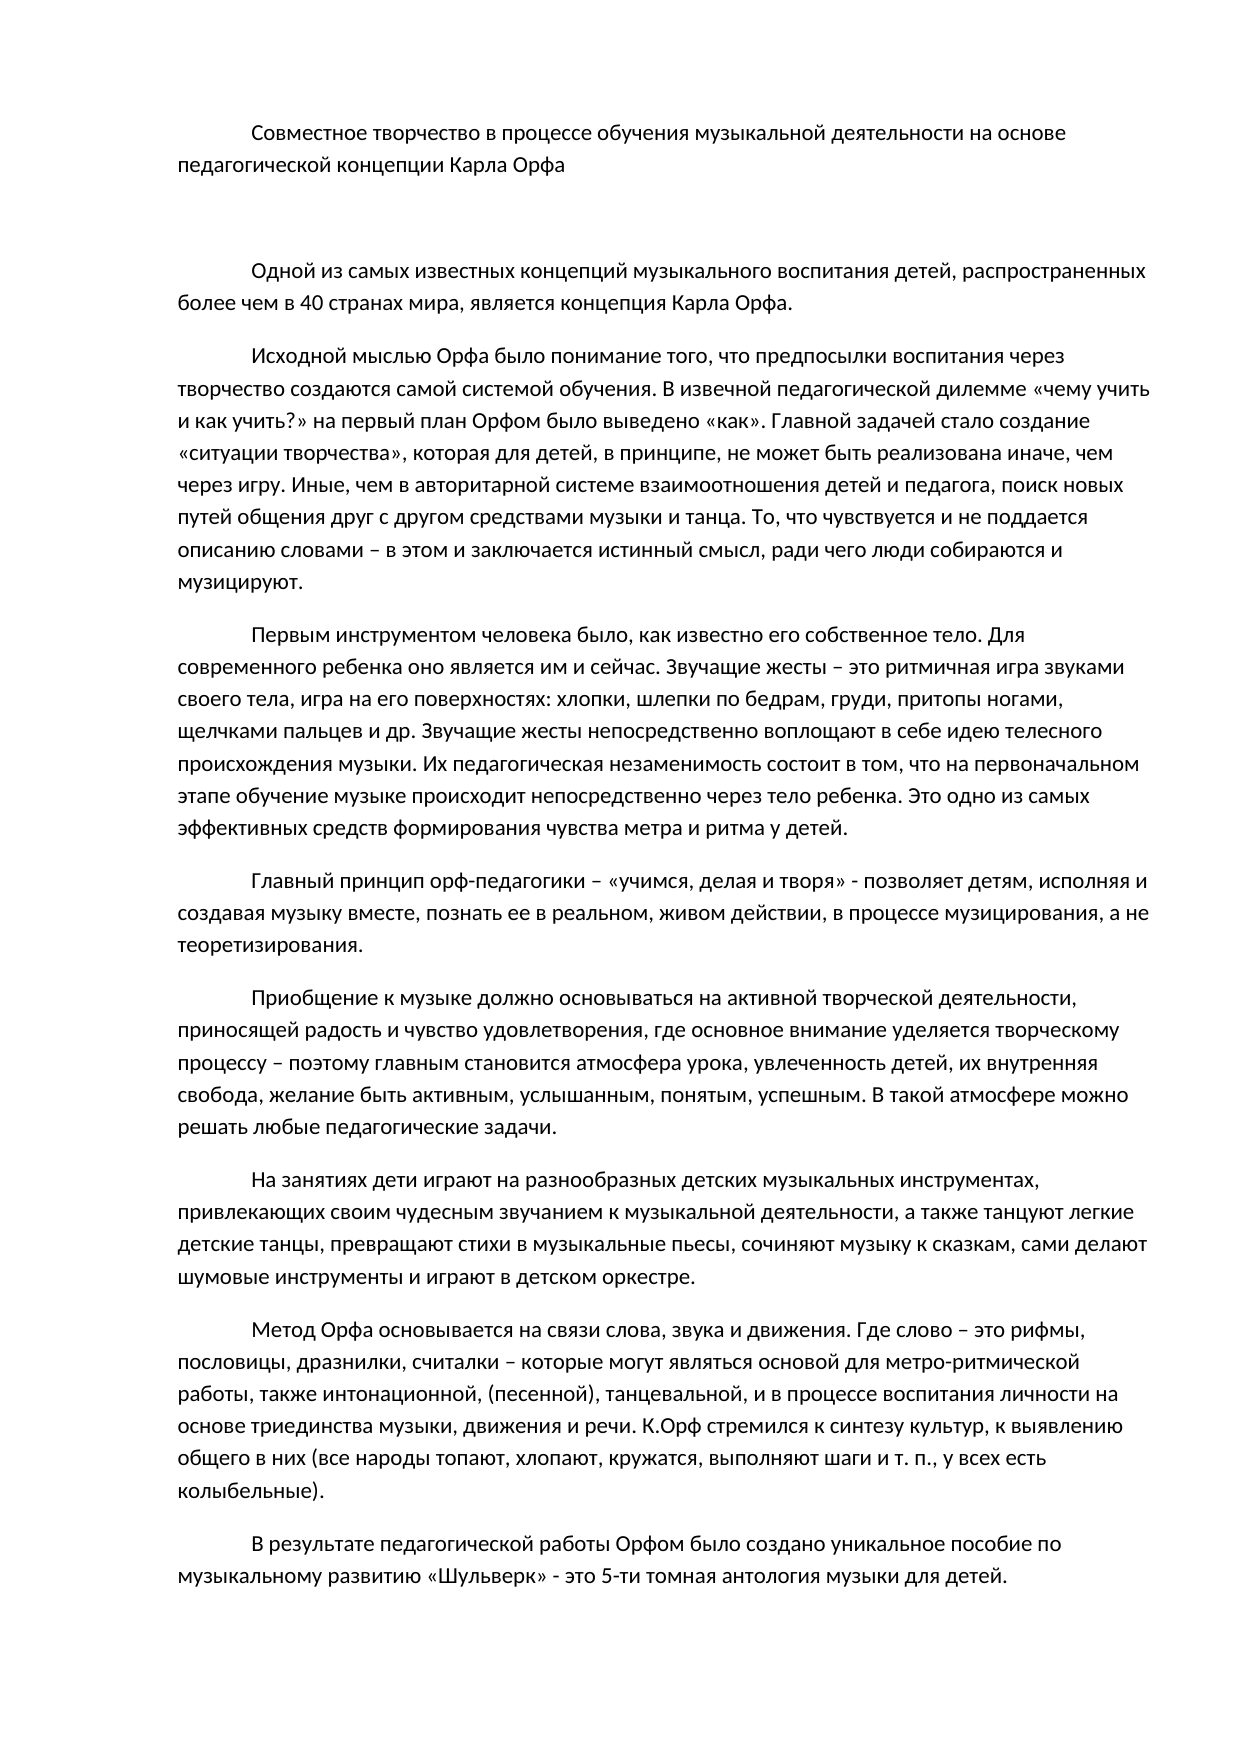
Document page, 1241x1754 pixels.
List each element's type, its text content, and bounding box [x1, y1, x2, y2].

text Главный принцип орф-педагогики – «учимся, делая и творя» - позволяет детям, исполняя и создавая музыку вместе, познать ее в реальном, живом действии, в процессе музицирования, а не теоретизирования. [177, 866, 1152, 958]
text Приобщение к музыке должно основываться на активной творческой деятельности, приносящей радость и чувство удовлетворения, где основное внимание уделяется творческому процессу – поэтому главным становится атмосфера урока, увлеченность детей, их внутренняя свобода, желание быть активным, услышанным, понятым, успешным. В такой атмосфере можно решать любые педагогические задачи. [177, 983, 1152, 1140]
text Одной из самых известных концепций музыкального воспитания детей, распространенных более чем в 40 странах мира, является концепция Карла Орфа. [177, 256, 1152, 317]
text В результате педагогической работы Орфом было создано уникальное пособие по музыкальному развитию «Шульверк» - это 5-ти томная антология музыки для детей. [177, 1529, 1152, 1589]
text Первым инструментом человека было, как известно его собственное тело. Для современного ребенка оно является им и сейчас. Звучащие жесты – это ритмичная игра звуками своего тела, игра на его поверхностях: хлопки, шлепки по бедрам, груди, притопы ногами, щелчками пальцев и др. Звучащие жесты непосредственно воплощают в себе идею телесного происхождения музыки. Их педагогическая незаменимость состоит в том, что на первоначальном этапе обучение музыке происходит непосредственно через тело ребенка. Это одно из самых эффективных средств формирования чувства метра и ритма у детей. [177, 620, 1152, 841]
text Исходной мыслью Орфа было понимание того, что предпосылки воспитания через творчество создаются самой системой обучения. В извечной педагогической дилемме «чему учить и как учить?» на первый план Орфом было выведено «как». Главной задачей стало создание «ситуации творчества», которая для детей, в принципе, не может быть реализована иначе, чем через игру. Иные, чем в авторитарной системе взаимоотношения детей и педагога, поиск новых путей общения друг с другом средствами музыки и танца. То, что чувствуется и не поддается описанию словами – в этом и заключается истинный смысл, ради чего люди собираются и музицируют. [177, 342, 1152, 595]
text Совместное творчество в процессе обучения музыкальной деятельности на основе педагогической концепции Карла Орфа [177, 118, 1152, 178]
text На занятиях дети играют на разнообразных детских музыкальных инструментах, привлекающих своим чудесным звучанием к музыкальной деятельности, а также танцуют легкие детские танцы, превращают стихи в музыкальные пьесы, сочиняют музыку к сказкам, сами делают шумовые инструменты и играют в детском оркестре. [177, 1165, 1152, 1290]
text Метод Орфа основывается на связи слова, звука и движения. Где слово – это рифмы, пословицы, дразнилки, считалки – которые могут являться основой для метро-ритмической работы, также интонационной, (песенной), танцевальной, и в процессе воспитания личности на основе триединства музыки, движения и речи. К.Орф стремился к синтезу культур, к выявлению общего в них (все народы топают, хлопают, кружатся, выполняют шаги и т. п., у всех есть колыбельные). [177, 1315, 1152, 1504]
